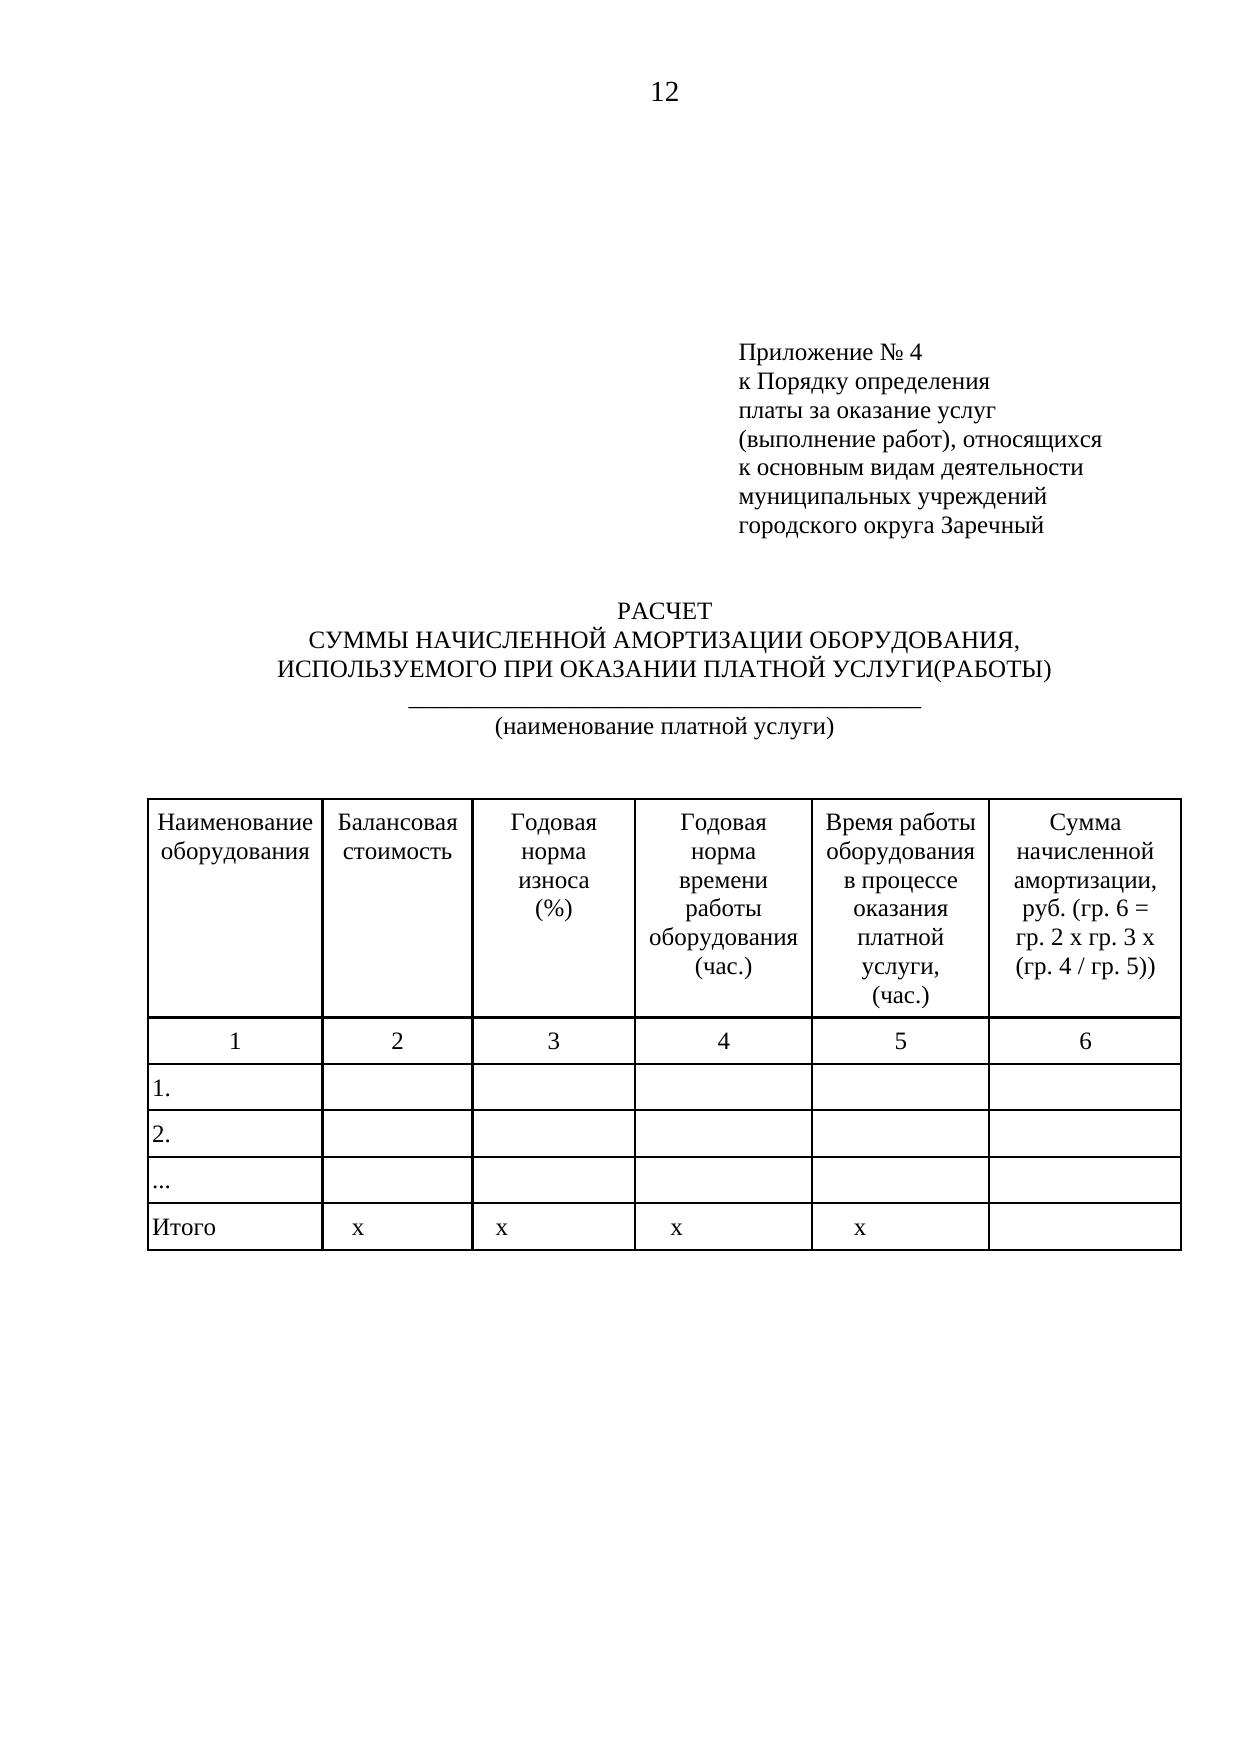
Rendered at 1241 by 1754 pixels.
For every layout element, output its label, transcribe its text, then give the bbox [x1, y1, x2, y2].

table_cell ... [149, 1158, 321, 1202]
table_header Наименование оборудования [149, 800, 321, 1016]
text городского округа Заречный [738, 510, 1181, 539]
table_cell [324, 1111, 471, 1156]
text СУММЫ НАЧИСЛЕННОЙ АМОРТИЗАЦИИ ОБОРУДОВАНИЯ, [148, 625, 1181, 654]
table_cell Итого [149, 1204, 321, 1249]
table_cell x [474, 1204, 634, 1249]
table_cell [990, 1065, 1180, 1109]
text (наименование платной услуги) [148, 711, 1181, 740]
table_cell [324, 1065, 471, 1109]
text (выполнение работ), относящихся [738, 424, 1181, 452]
table_header Годовая норма износа (%) [474, 800, 634, 1016]
table_cell [324, 1158, 471, 1202]
table_cell [474, 1111, 634, 1156]
table_cell 1 [149, 1019, 321, 1063]
table_cell 5 [813, 1019, 988, 1063]
table_cell x [636, 1204, 811, 1249]
table_cell 2. [149, 1111, 321, 1156]
table_header Сумма начисленной амортизации, руб. (гр. 6 = гр. 2 x гр. 3 x (гр. 4 / гр. 5)) [990, 800, 1180, 1016]
table_cell [990, 1204, 1180, 1249]
table_cell x [813, 1204, 988, 1249]
table_cell x [324, 1204, 471, 1249]
table_cell 1. [149, 1065, 321, 1109]
text к Порядку определения [738, 366, 1181, 395]
table_cell [990, 1158, 1180, 1202]
table_cell 6 [990, 1019, 1180, 1063]
table_cell [813, 1158, 988, 1202]
text _________________________________________ [148, 682, 1181, 711]
table_cell [636, 1111, 811, 1156]
table_cell [813, 1065, 988, 1109]
table_cell [636, 1158, 811, 1202]
table_cell 4 [636, 1019, 811, 1063]
table_cell [813, 1111, 988, 1156]
text ИСПОЛЬЗУЕМОГО ПРИ ОКАЗАНИИ ПЛАТНОЙ УСЛУГИ(РАБОТЫ) [148, 654, 1181, 682]
text муниципальных учреждений [738, 481, 1181, 510]
table_cell 3 [474, 1019, 634, 1063]
table_header Годовая норма времени работы оборудования (час.) [636, 800, 811, 1016]
table_cell [474, 1158, 634, 1202]
table_cell [990, 1111, 1180, 1156]
table_cell [636, 1065, 811, 1109]
text РАСЧЕТ [148, 596, 1181, 625]
table_cell [474, 1065, 634, 1109]
text Приложение № 4 [738, 337, 1181, 366]
table_header Балансовая стоимость [324, 800, 471, 1016]
text платы за оказание услуг [738, 395, 1181, 424]
table_cell 2 [324, 1019, 471, 1063]
text к основным видам деятельности [738, 452, 1181, 481]
table_header Время работы оборудования в процессе оказания платной услуги, (час.) [813, 800, 988, 1016]
